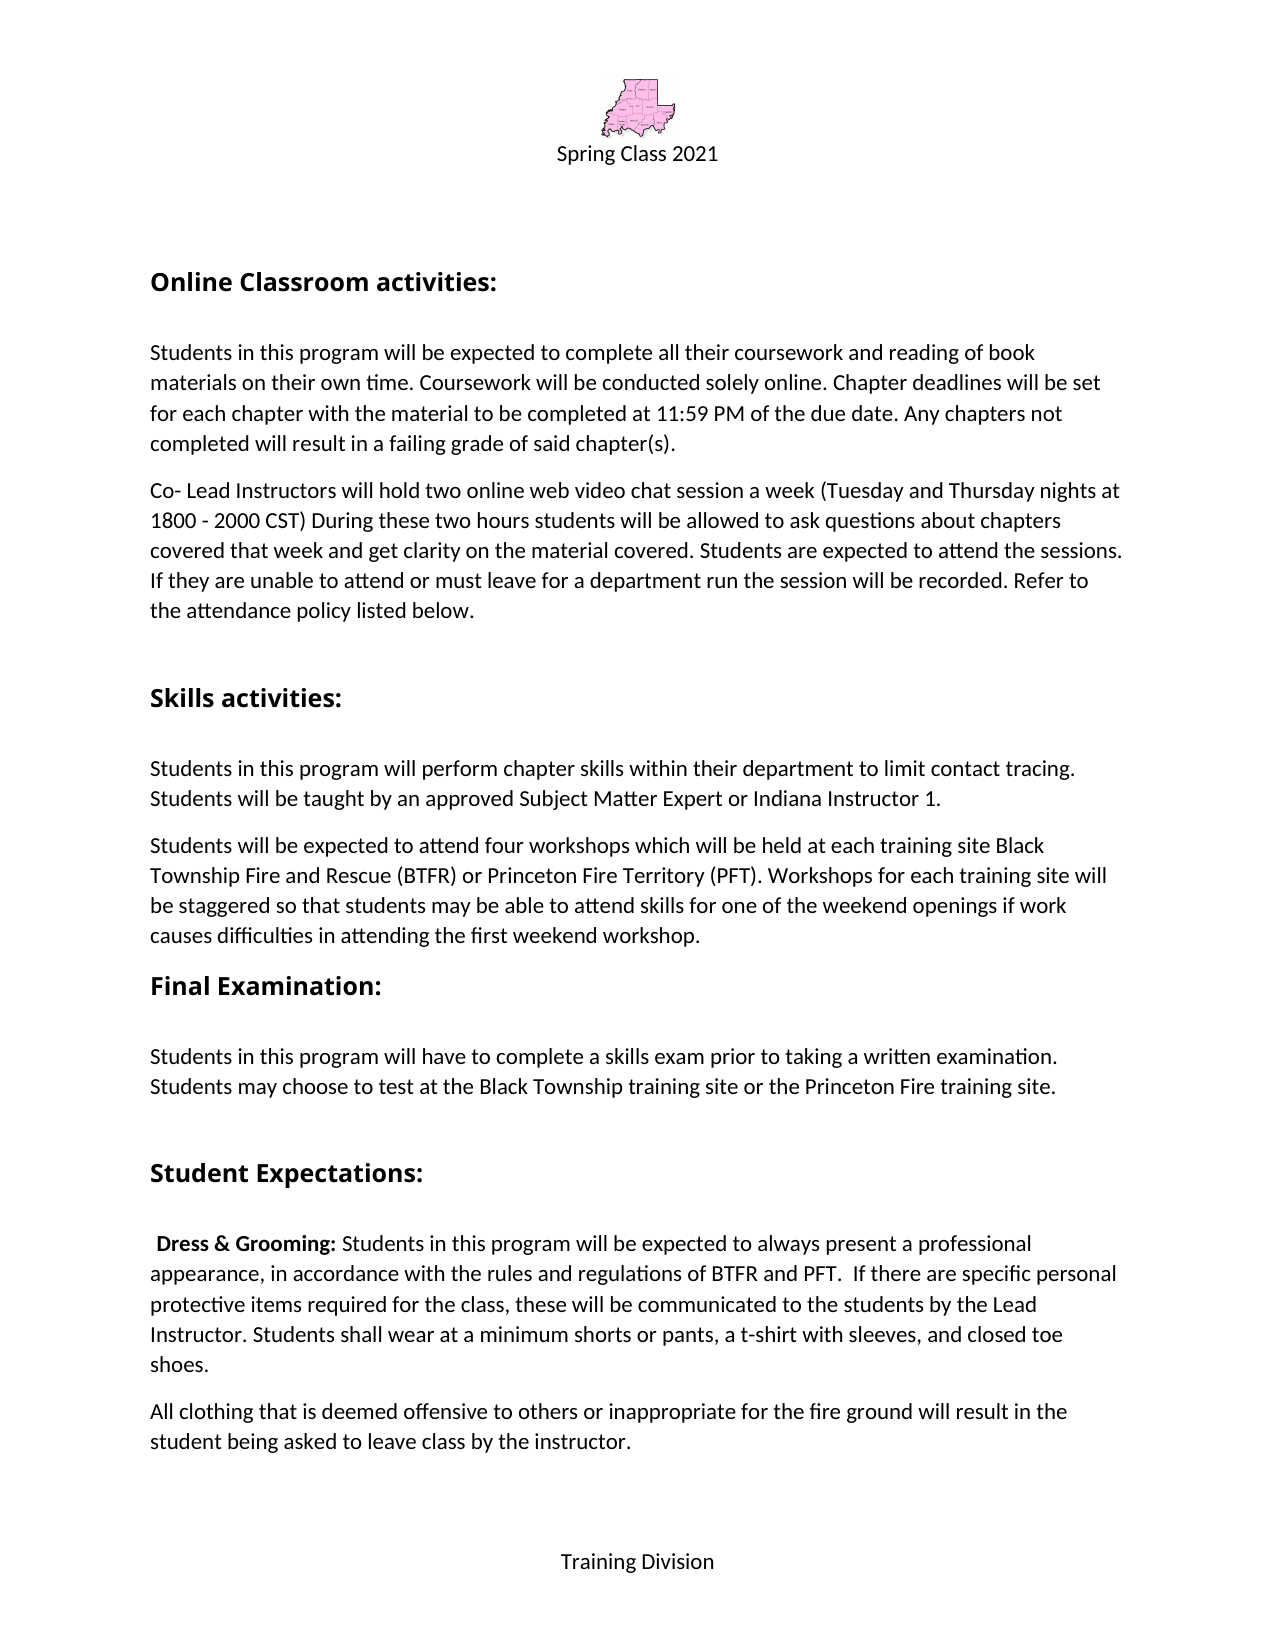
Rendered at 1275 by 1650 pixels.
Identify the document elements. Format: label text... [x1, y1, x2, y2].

text Skills activities: [150, 680, 1125, 714]
text Students in this program will be expected to complete all their coursework and reading of book materials on their own time. Coursework will be conducted solely online. Chapter deadlines will be set for each chapter with the material to be completed at 11:59 PM of the due date. Any chapters not completed will result in a failing grade of said chapter(s). [150, 338, 1125, 457]
text Dress & Grooming: Students in this program will be expected to always present a professional appearance, in accordance with the rules and regulations of BTFR and PFT. If there are specific personal protective items required for the class, these will be communicated to the students by the Lead Instructor. Students shall wear at a minimum shorts or pants, a t-shirt with sleeves, and closed toe shoes. [150, 1229, 1125, 1378]
text All clothing that is deemed offensive to others or inappropriate for the fire ground will result in the student being asked to leave class by the instructor. [150, 1397, 1125, 1455]
text Student Expectations: [150, 1156, 1125, 1190]
text Online Classroom activities: [150, 265, 1125, 299]
text Students in this program will have to complete a skills exam prior to taking a written examination. Students may choose to test at the Black Township training site or the Princeton Fire training site. [150, 1042, 1125, 1100]
picture [599, 75, 676, 139]
text Co- Lead Instructors will hold two online web video chat session a week (Tuesday and Thursday nights at 1800 - 2000 CST) During these two hours students will be allowed to ask questions about chapters covered that week and get clarity on the material covered. Students are expected to attend the sessions. If they are unable to attend or must leave for a department run the session will be recorded. Refer to the attendance policy listed below. [150, 476, 1125, 624]
text Final Examination: [150, 968, 1125, 1002]
text Students in this program will perform chapter skills within their department to limit contact tracing. Students will be taught by an approved Subject Matter Expert or Indiana Instructor 1. [150, 754, 1125, 812]
text Students will be expected to attend four workshops which will be held at each training site Black Township Fire and Rescue (BTFR) or Princeton Fire Territory (PFT). Workshops for each training site will be staggered so that students may be able to attend skills for one of the weekend openings if work causes difficulties in attending the first weekend workshop. [150, 831, 1125, 949]
